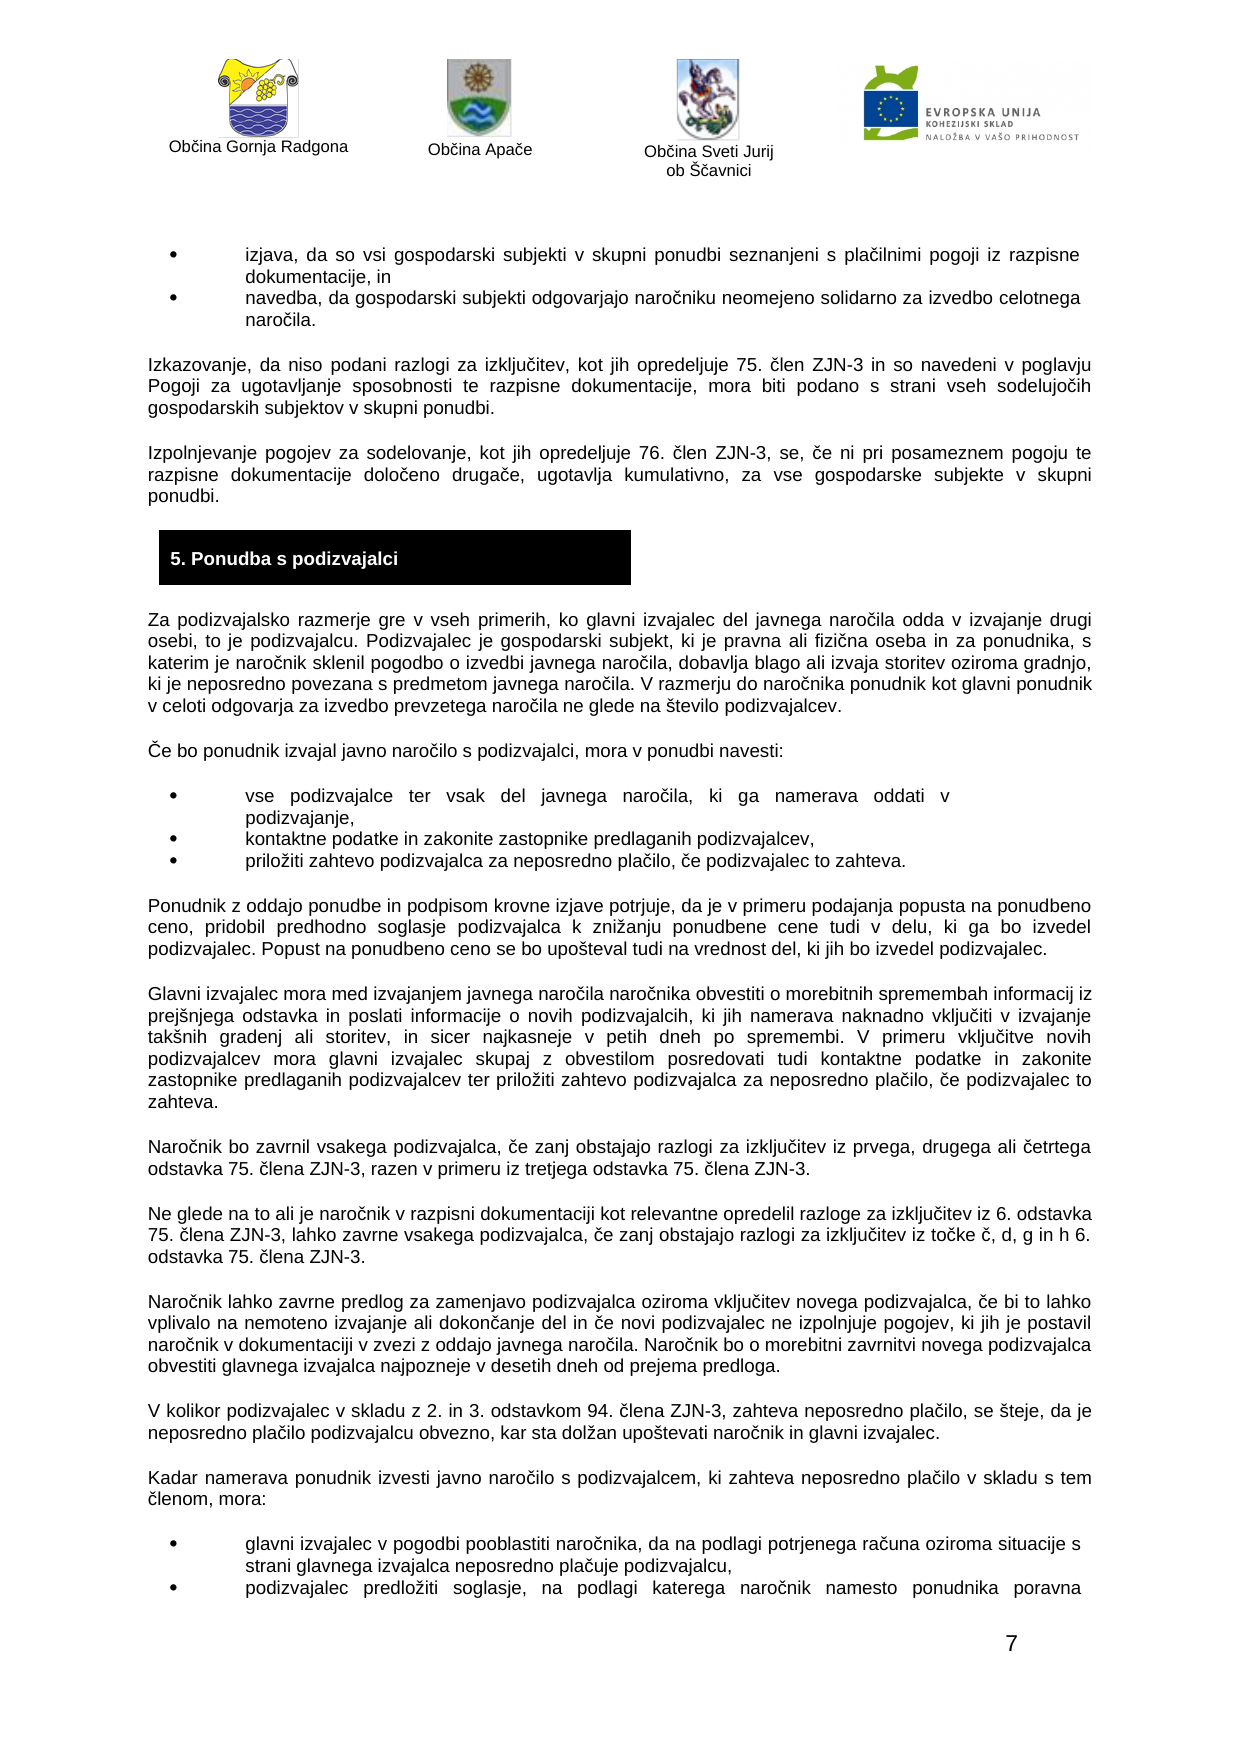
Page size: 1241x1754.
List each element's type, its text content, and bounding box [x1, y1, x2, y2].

text V kolikor podizvajalec v skladu z 2. in 3. odstavkom 94. člena ZJN-3, zahteva neposredno plačilo, se šteje, da je neposredno plačilo podizvajalcu obvezno, kar sta dolžan upoštevati naročnik in glavni izvajalec. [148, 1400, 1092, 1443]
table_header vse podizvajalce ter vsak del javnega naročila, ki ga namerava oddati v podizvajanje, kontaktne podatke in zakonite zastopnike predlaganih podizvajalcev, priložiti zahtevo podizvajalca za neposredno plačilo, če podizvajalec to zahteva. [159, 785, 961, 871]
text Ponudnik z oddajo ponudbe in podpisom krovne izjave potrjuje, da je v primeru podajanja popusta na ponudbeno ceno, pridobil predhodno soglasje podizvajalca k znižanju ponudbene cene tudi v delu, ki ga bo izvedel podizvajalec. Popust na ponudbeno ceno se bo upošteval tudi na vrednost del, ki jih bo izvedel podizvajalec. [148, 895, 1092, 959]
text Naročnik bo zavrnil vsakega podizvajalca, če zanj obstajajo razlogi za izključitev iz prvega, drugega ali četrtega odstavka 75. člena ZJN-3, razen v primeru iz tretjega odstavka 75. člena ZJN-3. [148, 1136, 1092, 1179]
text Naročnik lahko zavrne predlog za zamenjavo podizvajalca oziroma vključitev novega podizvajalca, če bi to lahko vplivalo na nemoteno izvajanje ali dokončanje del in če novi podizvajalec ne izpolnjuje pogojev, ki jih je postavil naročnik v dokumentaciji v zvezi z oddajo javnega naročila. Naročnik bo o morebitni zavrnitvi novega podizvajalca obvestiti glavnega izvajalca najpozneje v desetih dneh od prejema predloga. [148, 1290, 1092, 1377]
text Izpolnjevanje pogojev za sodelovanje, kot jih opredeljuje 76. člen ZJN-3, se, če ni pri posameznem pogoju te razpisne dokumentacije določeno drugače, ugotavlja kumulativno, za vse gospodarske subjekte v skupni ponudbi. [148, 442, 1092, 507]
picture [676, 59, 741, 142]
text Ne glede na to ali je naročnik v razpisni dokumentaciji kot relevantne opredelil razloge za izključitev iz 6. odstavka 75. člena ZJN-3, lahko zavrne vsakega podizvajalca, če zanj obstajajo razlogi za izključitev iz točke č, d, g in h 6. odstavka 75. člena ZJN-3. [148, 1202, 1092, 1267]
picture [838, 59, 1093, 153]
text Izkazovanje, da niso podani razlogi za izključitev, kot jih opredeljuje 75. člen ZJN-3 in so navedeni v poglavju Pogoji za ugotavljanje sposobnosti te razpisne dokumentacije, mora biti podano s strani vseh sodelujočih gospodarskih subjektov v skupni ponudbi. [148, 354, 1092, 418]
table_header 5. Ponudba s podizvajalci [159, 530, 631, 585]
picture [218, 59, 299, 138]
text Če bo ponudnik izvajal javno naročilo s podizvajalci, mora v ponudbi navesti: [148, 740, 1092, 761]
text Za podizvajalsko razmerje gre v vseh primerih, ko glavni izvajalec del javnega naročila odda v izvajanje drugi osebi, to je podizvajalcu. Podizvajalec je gospodarski subjekt, ki je pravna ali fizična oseba in za ponudnika, s katerim je naročnik sklenil pogodbo o izvedbi javnega naročila, dobavlja blago ali izvaja storitev oziroma gradnjo, ki je neposredno povezana s predmetom javnega naročila. V razmerju do naročnika ponudnik kot glavni ponudnik v celoti odgovarja za izvedbo prevzetega naročila ne glede na število podizvajalcev. [148, 608, 1092, 716]
text Glavni izvajalec mora med izvajanjem javnega naročila naročnika obvestiti o morebitnih spremembah informacij iz prejšnjega odstavka in poslati informacije o novih podizvajalcih, ki jih namerava naknadno vključiti v izvajanje takšnih gradenj ali storitev, in sicer najkasneje v petih dneh po spremembi. V primeru vključitve novih podizvajalcev mora glavni izvajalec skupaj z obvestilom posredovati tudi kontaktne podatke in zakonite zastopnike predlaganih podizvajalcev ter priložiti zahtevo podizvajalca za neposredno plačilo, če podizvajalec to zahteva. [148, 983, 1092, 1112]
text Kadar namerava ponudnik izvesti javno naročilo s podizvajalcem, ki zahteva neposredno plačilo v skladu s tem členom, mora: [148, 1467, 1092, 1510]
picture [447, 59, 513, 140]
